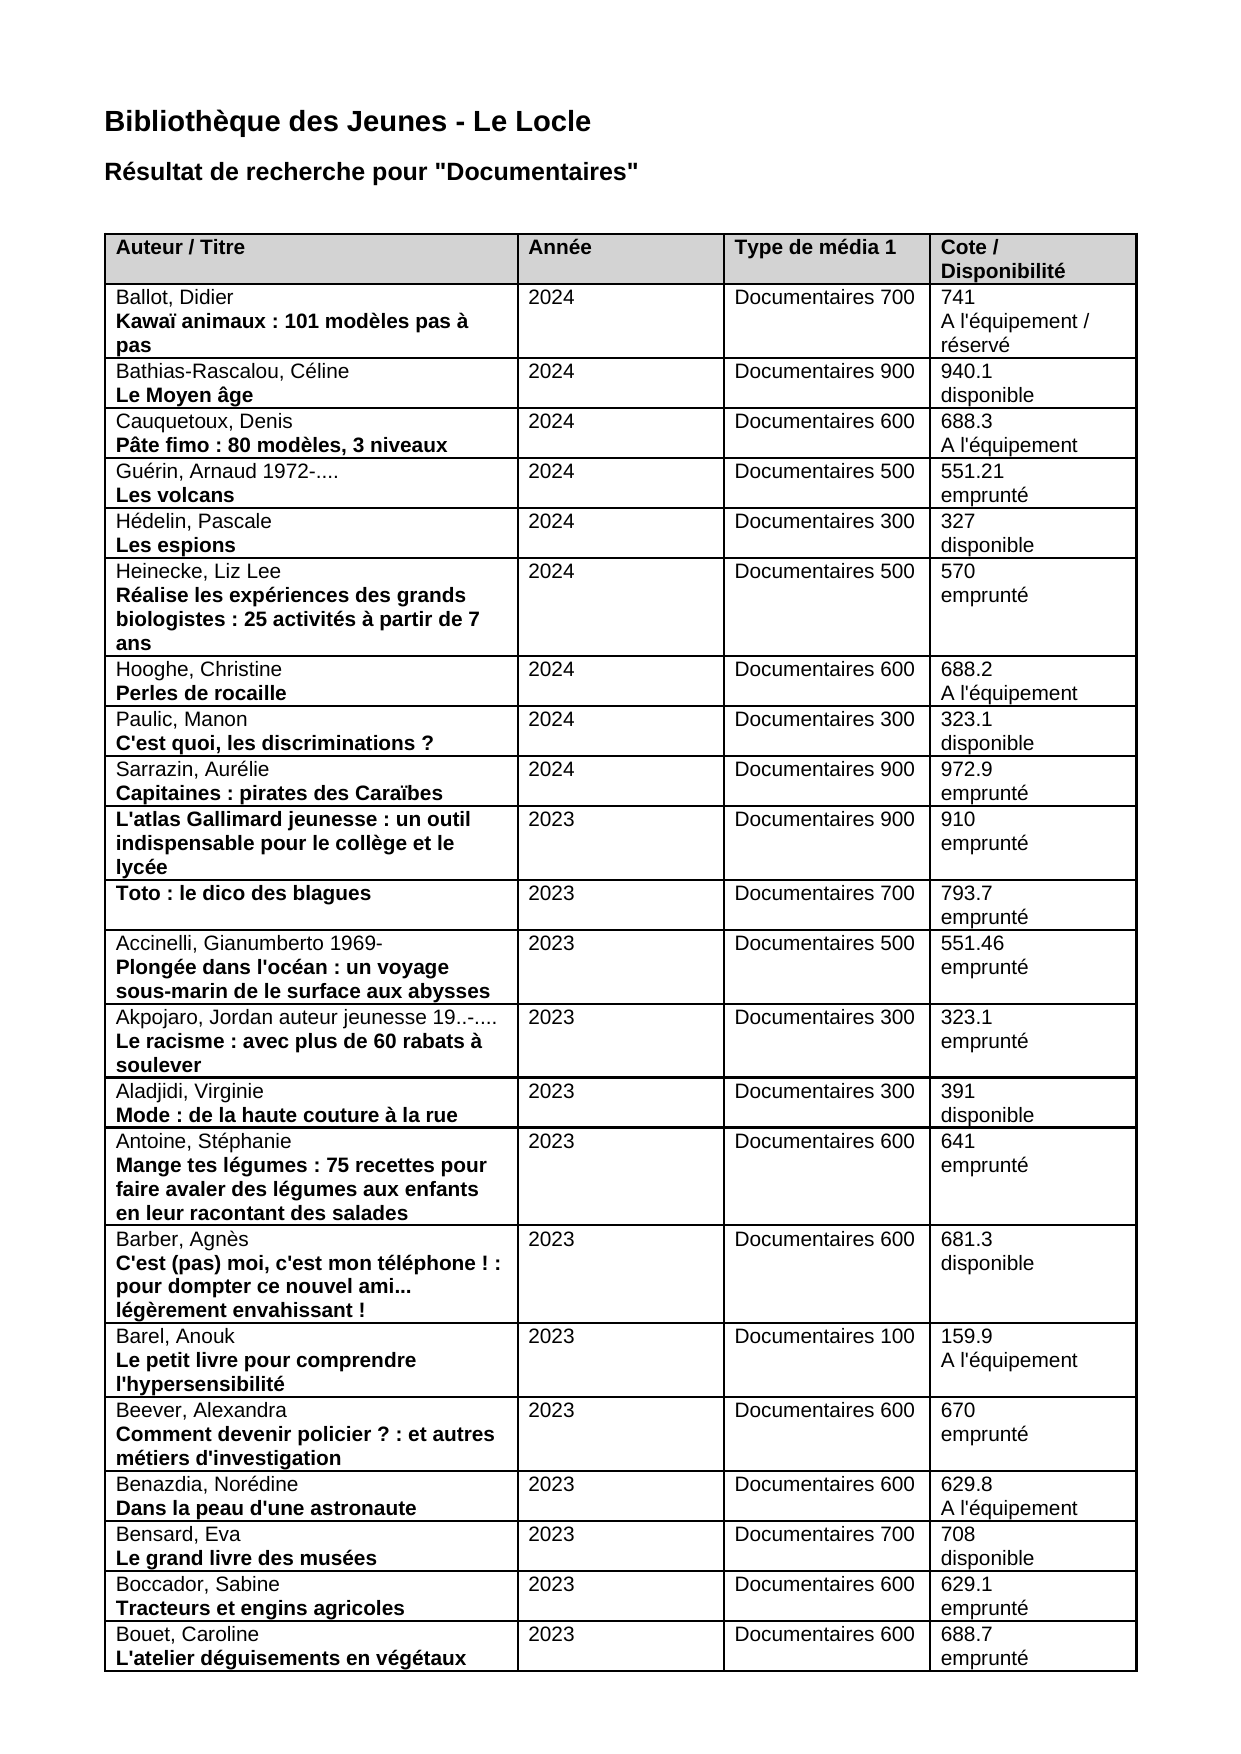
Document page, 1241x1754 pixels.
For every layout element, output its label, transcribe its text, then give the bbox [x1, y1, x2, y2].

table_cell Documentaires 600 [725, 1129, 929, 1224]
table_cell 2023 [519, 1226, 723, 1322]
table_cell 2023 [519, 807, 723, 878]
table_cell Documentaires 500 [725, 931, 929, 1002]
table_cell Toto : le dico des blagues [106, 881, 517, 928]
table_cell Heinecke, Liz Lee Réalise les expériences des grands biologistes : 25 activités à partir de 7 ans [106, 559, 517, 654]
table_cell 910 emprunté [931, 807, 1135, 878]
table_cell Ballot, Didier Kawaï animaux : 101 modèles pas à pas [106, 285, 517, 357]
table_cell Documentaires 600 [725, 1226, 929, 1322]
table_cell 629.8 A l'équipement [931, 1472, 1135, 1520]
table_cell 641 emprunté [931, 1129, 1135, 1224]
table_cell 2023 [519, 1622, 723, 1670]
table_cell 688.7 emprunté [931, 1622, 1135, 1670]
table_cell 793.7 emprunté [931, 881, 1135, 928]
table_cell 2023 [519, 1398, 723, 1470]
table_cell 2023 [519, 1522, 723, 1570]
table_cell 2024 [519, 707, 723, 754]
table_header Auteur / Titre [106, 235, 517, 283]
table_cell L'atlas Gallimard jeunesse : un outil indispensable pour le collège et le lycée [106, 807, 517, 878]
table_cell Documentaires 700 [725, 285, 929, 357]
table_cell Documentaires 600 [725, 409, 929, 457]
table_cell Documentaires 600 [725, 1622, 929, 1670]
table_cell 2023 [519, 1129, 723, 1224]
table_cell 159.9 A l'équipement [931, 1324, 1135, 1396]
table_cell Documentaires 600 [725, 1572, 929, 1620]
table_cell 708 disponible [931, 1522, 1135, 1570]
table_cell Hooghe, Christine Perles de rocaille [106, 657, 517, 704]
table_cell 688.3 A l'équipement [931, 409, 1135, 457]
table_cell Hédelin, Pascale Les espions [106, 509, 517, 557]
table_cell 2023 [519, 1324, 723, 1396]
table_cell 2023 [519, 1079, 723, 1126]
table_cell 2023 [519, 1572, 723, 1620]
table_cell Documentaires 900 [725, 359, 929, 407]
table_cell 323.1 emprunté [931, 1005, 1135, 1076]
table_cell Akpojaro, Jordan auteur jeunesse 19..-.... Le racisme : avec plus de 60 rabats à soulever [106, 1005, 517, 1076]
table_cell Documentaires 600 [725, 1472, 929, 1520]
table_cell Barel, Anouk Le petit livre pour comprendre l'hypersensibilité [106, 1324, 517, 1396]
table_header Cote / Disponibilité [931, 235, 1135, 283]
table_cell Accinelli, Gianumberto 1969- Plongée dans l'océan : un voyage sous-marin de le surface aux abysses [106, 931, 517, 1002]
table_cell Documentaires 300 [725, 707, 929, 754]
table_cell 2024 [519, 509, 723, 557]
table_cell Barber, Agnès C'est (pas) moi, c'est mon téléphone ! : pour dompter ce nouvel ami... légèrement envahissant ! [106, 1226, 517, 1322]
table_cell Boccador, Sabine Tracteurs et engins agricoles [106, 1572, 517, 1620]
table_cell 2024 [519, 409, 723, 457]
table_cell Bouet, Caroline L'atelier déguisements en végétaux [106, 1622, 517, 1670]
table_cell 551.46 emprunté [931, 931, 1135, 1002]
table_cell 2023 [519, 881, 723, 928]
table_cell Documentaires 100 [725, 1324, 929, 1396]
table_header Année [519, 235, 723, 283]
table_cell 391 disponible [931, 1079, 1135, 1126]
text Résultat de recherche pour "Documentaires" [104, 156, 1136, 185]
table_cell 2024 [519, 657, 723, 704]
table_cell 2024 [519, 285, 723, 357]
table_cell Documentaires 700 [725, 881, 929, 928]
table_cell 323.1 disponible [931, 707, 1135, 754]
text Bibliothèque des Jeunes - Le Locle [104, 104, 1136, 138]
table_cell 327 disponible [931, 509, 1135, 557]
table_header Type de média 1 [725, 235, 929, 283]
table_cell Paulic, Manon C'est quoi, les discriminations ? [106, 707, 517, 754]
table_cell Cauquetoux, Denis Pâte fimo : 80 modèles, 3 niveaux [106, 409, 517, 457]
table_cell 570 emprunté [931, 559, 1135, 654]
table_cell 2023 [519, 1472, 723, 1520]
table_cell Documentaires 900 [725, 757, 929, 804]
table_cell Documentaires 700 [725, 1522, 929, 1570]
table_cell Beever, Alexandra Comment devenir policier ? : et autres métiers d'investigation [106, 1398, 517, 1470]
table_cell 2023 [519, 931, 723, 1002]
table_cell 670 emprunté [931, 1398, 1135, 1470]
table_cell Antoine, Stéphanie Mange tes légumes : 75 recettes pour faire avaler des légumes aux enfants en leur racontant des salades [106, 1129, 517, 1224]
table_cell Documentaires 500 [725, 559, 929, 654]
table_cell Documentaires 600 [725, 657, 929, 704]
table_cell Documentaires 300 [725, 509, 929, 557]
table_cell 551.21 emprunté [931, 459, 1135, 507]
table_cell 688.2 A l'équipement [931, 657, 1135, 704]
table_cell 741 A l'équipement / réservé [931, 285, 1135, 357]
table_cell 2024 [519, 757, 723, 804]
table_cell 2024 [519, 559, 723, 654]
table_cell Aladjidi, Virginie Mode : de la haute couture à la rue [106, 1079, 517, 1126]
table_cell Documentaires 500 [725, 459, 929, 507]
table_cell Sarrazin, Aurélie Capitaines : pirates des Caraïbes [106, 757, 517, 804]
table_cell Documentaires 300 [725, 1079, 929, 1126]
table_cell 2024 [519, 459, 723, 507]
table_cell 940.1 disponible [931, 359, 1135, 407]
table_cell Documentaires 900 [725, 807, 929, 878]
table_cell Bensard, Eva Le grand livre des musées [106, 1522, 517, 1570]
table_cell Guérin, Arnaud 1972-.... Les volcans [106, 459, 517, 507]
table_cell 681.3 disponible [931, 1226, 1135, 1322]
table_cell 629.1 emprunté [931, 1572, 1135, 1620]
table_cell Documentaires 600 [725, 1398, 929, 1470]
table_cell 2024 [519, 359, 723, 407]
table_cell Documentaires 300 [725, 1005, 929, 1076]
table_cell Benazdia, Norédine Dans la peau d'une astronaute [106, 1472, 517, 1520]
table_cell 2023 [519, 1005, 723, 1076]
table_cell 972.9 emprunté [931, 757, 1135, 804]
table_cell Bathias-Rascalou, Céline Le Moyen âge [106, 359, 517, 407]
